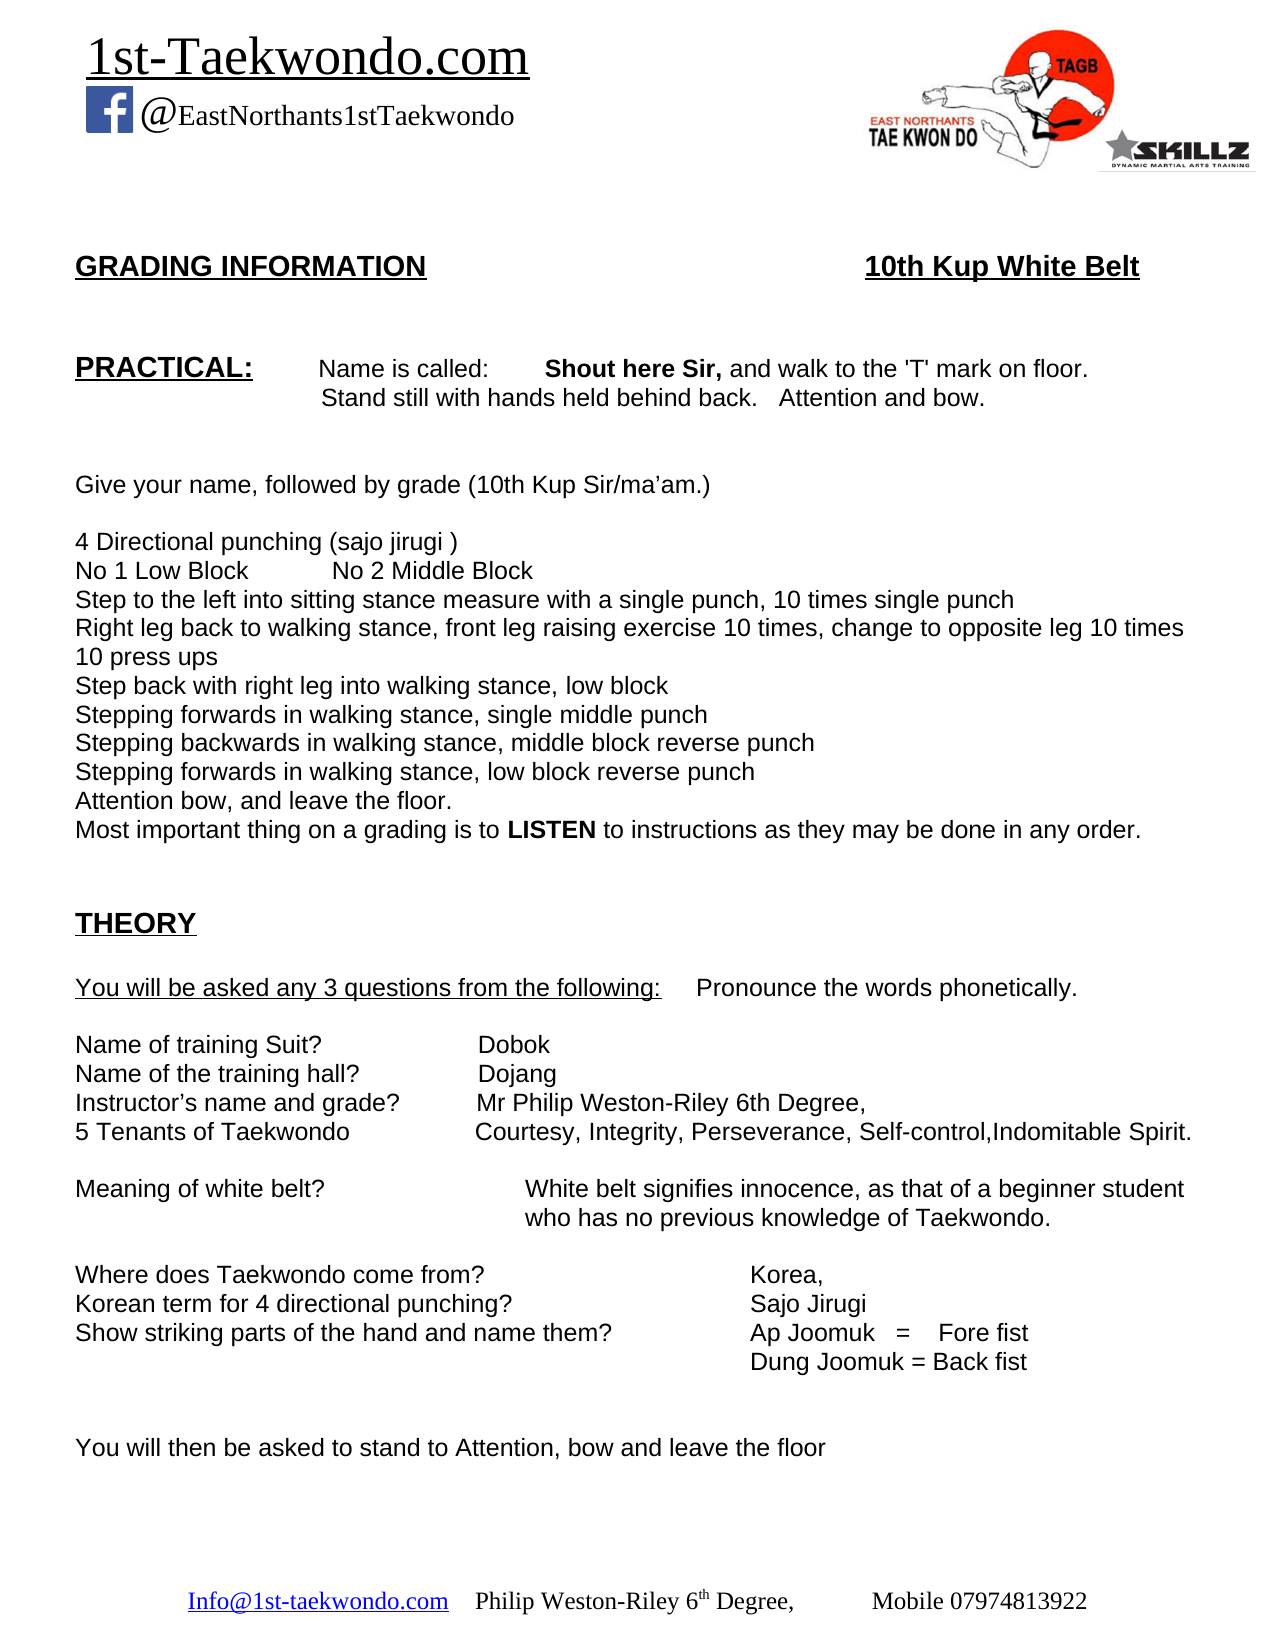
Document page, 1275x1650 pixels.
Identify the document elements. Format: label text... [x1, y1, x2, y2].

text Show striking parts of the hand and name them? Ap Joomuk = Fore fist Dung Joomuk = Back fist [75, 1318, 1200, 1375]
text Attention bow, and leave the floor. [75, 786, 1200, 814]
text 4 Directional punching (sajo jirugi ) [75, 527, 1200, 556]
text Korean term for 4 directional punching? Sajo Jirugi [75, 1289, 1200, 1318]
text Stepping backwards in walking stance, middle block reverse punch [75, 728, 1200, 757]
text 10 press ups [75, 642, 1200, 671]
text No 1 Low Block No 2 Middle Block [75, 556, 1200, 584]
text GRADING INFORMATION 10th Kup White Belt [75, 249, 1200, 283]
text Give your name, followed by grade (10th Kup Sir/ma’am.) [75, 469, 1200, 498]
text Right leg back to walking stance, front leg raising exercise 10 times, change to opposite leg 10 times [75, 613, 1200, 642]
text Most important thing on a grading is to LISTEN to instructions as they may be done in any order. [75, 814, 1200, 843]
text Stand still with hands held behind back. Attention and bow. [225, 383, 1200, 412]
text Meaning of white belt? White belt signifies innocence, as that of a beginner student who has no previous knowledge of Taekwondo. [75, 1174, 1200, 1231]
text You will then be asked to stand to Attention, bow and leave the floor [75, 1433, 1200, 1461]
text PRACTICAL: Name is called: Shout here Sir, and walk to the 'T' mark on floor. [75, 350, 1200, 383]
text Stepping forwards in walking stance, single middle punch [75, 699, 1200, 728]
text 5 Tenants of Taekwondo Courtesy, Integrity, Perseverance, Self-control,Indomitable Spirit. [75, 1116, 1200, 1145]
text Name of the training hall? Dojang [75, 1059, 1200, 1088]
text Where does Taekwondo come from? Korea, [75, 1260, 1200, 1289]
text Step to the left into sitting stance measure with a single punch, 10 times single punch [75, 584, 1200, 613]
text Stepping forwards in walking stance, low block reverse punch [75, 757, 1200, 786]
text THEORY [75, 906, 1200, 939]
text Instructor’s name and grade? Mr Philip Weston-Riley 6th Degree, [75, 1088, 1200, 1116]
picture [861, 23, 1257, 172]
text Step back with right leg into walking stance, low block [75, 671, 1200, 699]
text Name of training Suit? Dobok [75, 1030, 1200, 1059]
picture [86, 86, 134, 133]
text You will be asked any 3 questions from the following: Pronounce the words phonetically. [75, 973, 1200, 1001]
